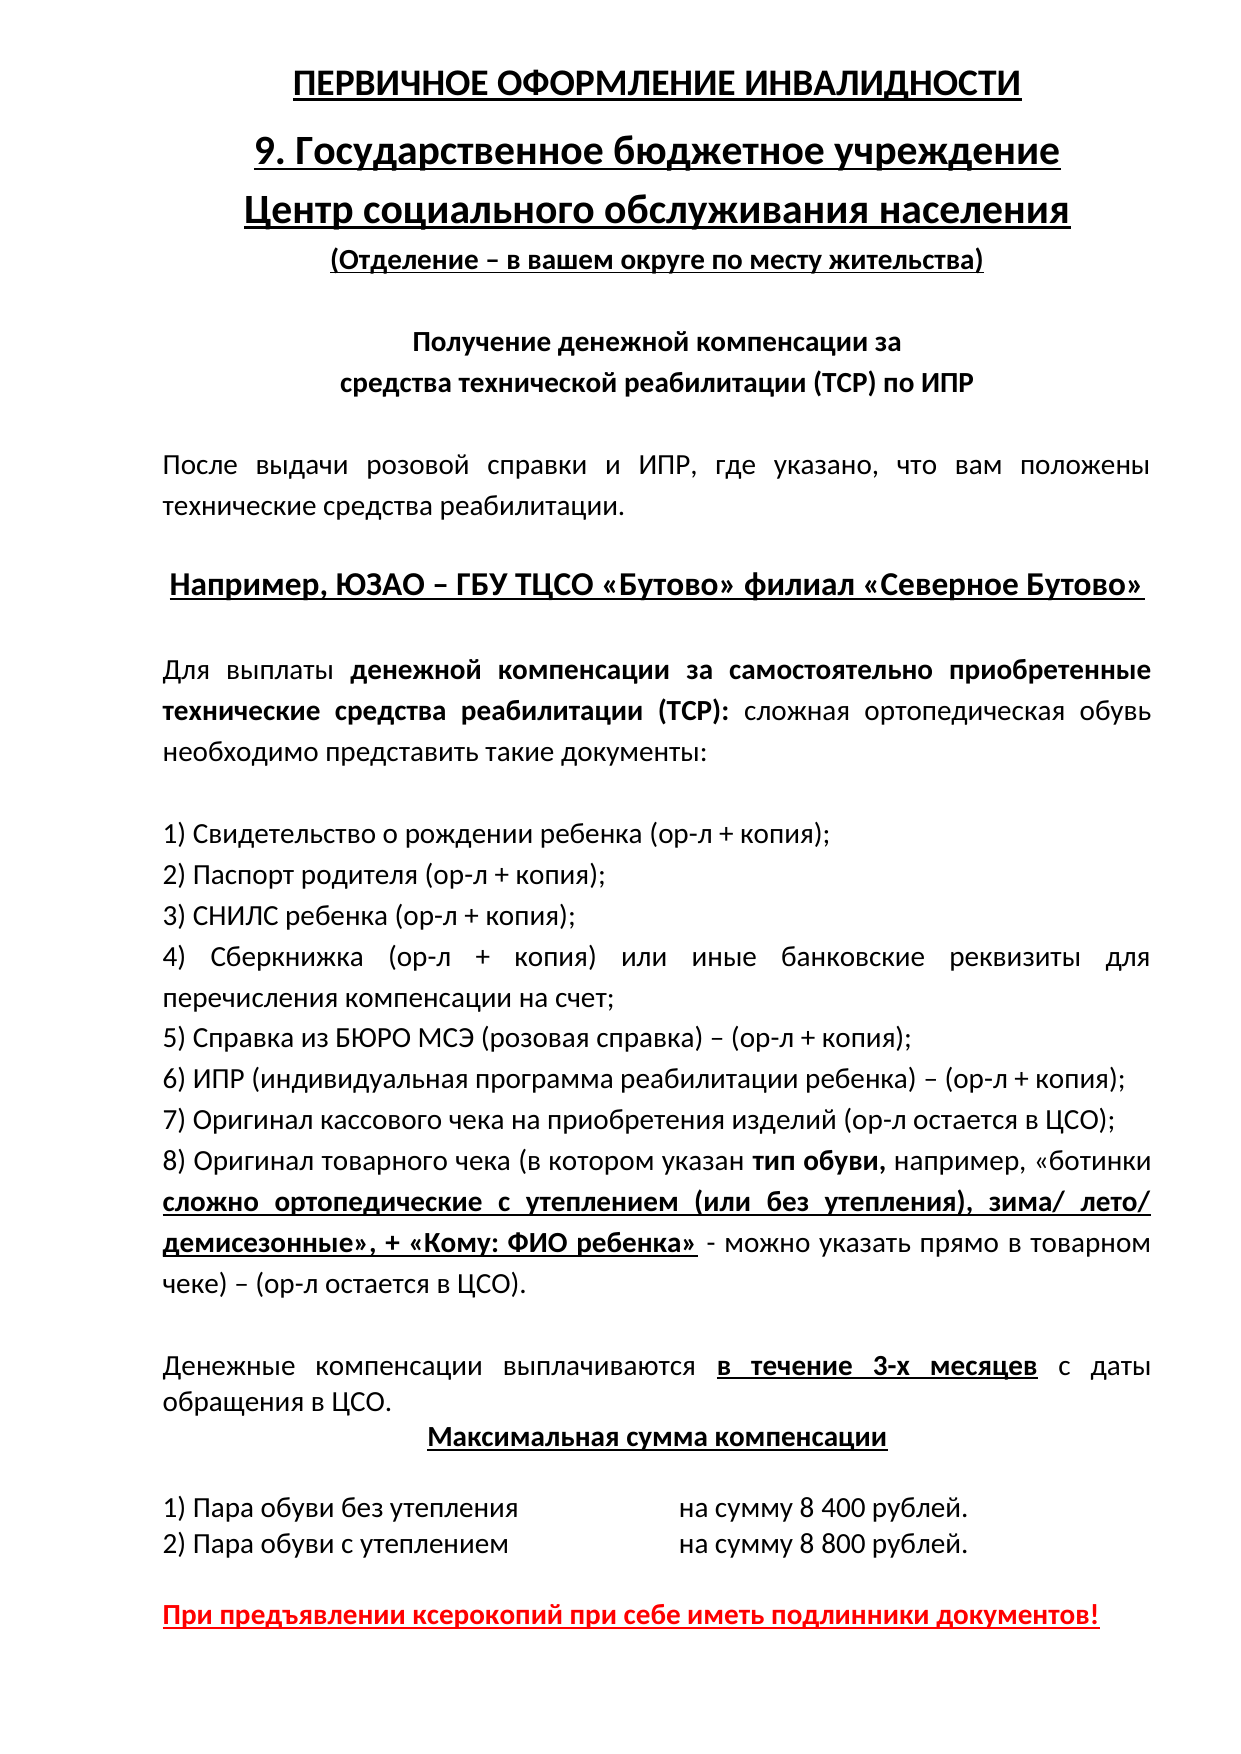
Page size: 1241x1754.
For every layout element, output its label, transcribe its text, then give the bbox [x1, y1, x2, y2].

text 5) Справка из БЮРО МСЭ (розовая справка) – (ор-л + копия); [162, 1019, 1152, 1055]
text При предъявлении ксерокопий при себе иметь подлинники документов! [162, 1596, 1152, 1632]
text Денежные компенсации выплачиваются в течение 3-х месяцев с даты обращения в ЦСО. [162, 1347, 1152, 1418]
text 1) Пара обуви без утепления на сумму 8 400 рублей. [162, 1489, 1152, 1525]
text (Отделение – в вашем округе по месту жительства) [162, 241, 1152, 277]
text 9. Государственное бюджетное учреждение [162, 124, 1152, 175]
text Максимальная сумма компенсации [162, 1418, 1152, 1454]
text Получение денежной компенсации за [162, 323, 1152, 359]
text Для выплаты денежной компенсации за самостоятельно приобретенные технические средства реабилитации (ТСР): сложная ортопедическая обувь необходимо представить такие документы: [162, 651, 1152, 769]
text 2) Паспорт родителя (ор-л + копия); [162, 856, 1152, 891]
text 1) Свидетельство о рождении ребенка (ор-л + копия); [162, 815, 1152, 851]
text 8) Оригинал товарного чека (в котором указан тип обуви, например, «ботинки сложно ортопедические с утеплением (или без утепления), зима/ лето/ демисезонные», + «Кому: ФИО ребенка» - можно указать прямо в товарном чеке) – (ор-л остается в ЦСО). [162, 1142, 1152, 1301]
text Например, ЮЗАО – ГБУ ТЦСО «Бутово» филиал «Северное Бутово» [162, 563, 1152, 604]
text средства технической реабилитации (ТСР) по ИПР [162, 364, 1152, 400]
text 6) ИПР (индивидуальная программа реабилитации ребенка) – (ор-л + копия); [162, 1061, 1152, 1096]
text 4) Сберкнижка (ор-л + копия) или иные банковские реквизиты для перечисления компенсации на счет; [162, 938, 1152, 1014]
text 3) СНИЛС ребенка (ор-л + копия); [162, 897, 1152, 932]
text После выдачи розовой справки и ИПР, где указано, что вам положены технические средства реабилитации. [162, 446, 1152, 522]
text ПЕРВИЧНОЕ ОФОРМЛЕНИЕ ИНВАЛИДНОСТИ [162, 59, 1152, 105]
text 7) Оригинал кассового чека на приобретения изделий (ор-л остается в ЦСО); [162, 1101, 1152, 1137]
text Центр социального обслуживания населения [162, 183, 1152, 234]
text 2) Пара обуви с утеплением на сумму 8 800 рублей. [162, 1525, 1152, 1561]
